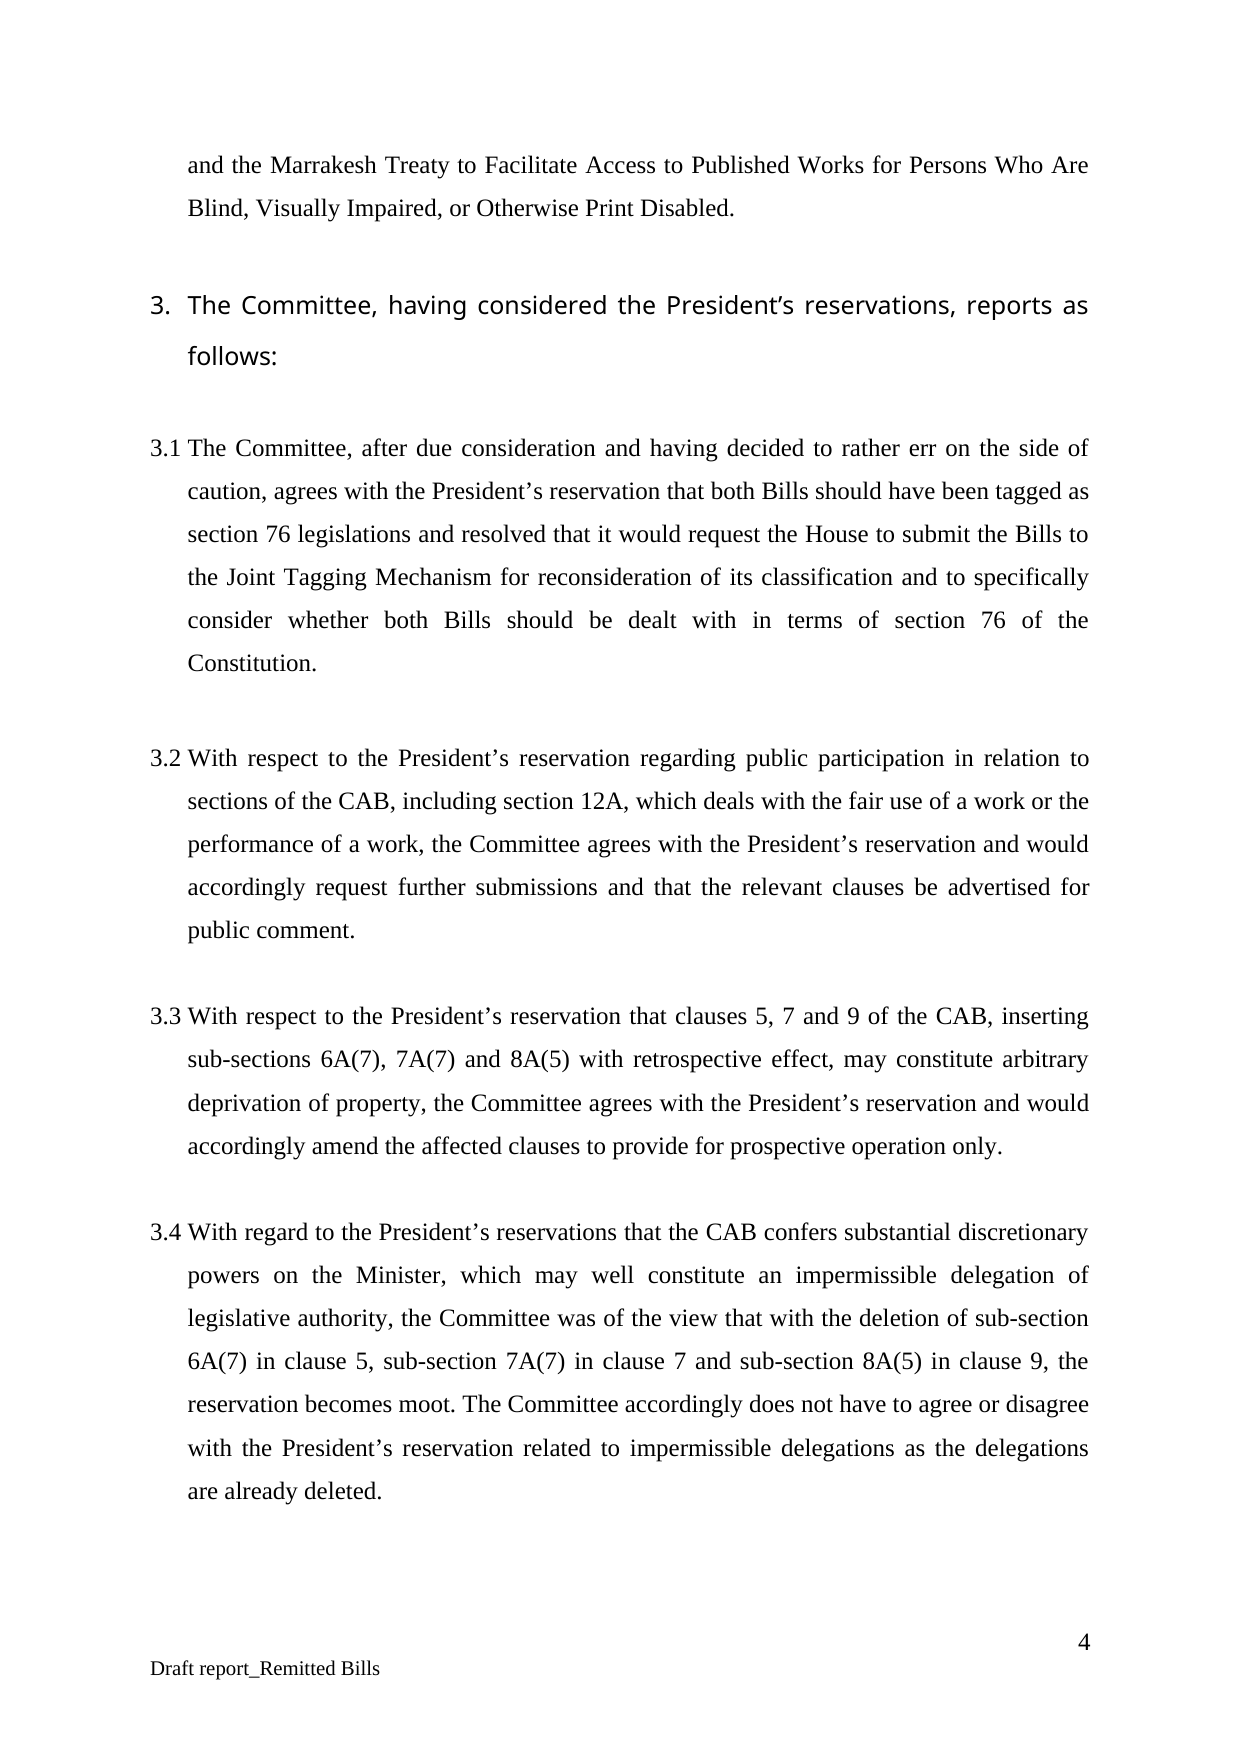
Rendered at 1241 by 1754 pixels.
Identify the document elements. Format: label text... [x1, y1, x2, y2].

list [150, 150, 1090, 222]
list The Committee, after due consideration and having decided to rather err on the side of caution, agrees with the President’s reservation that both Bills should have been tagged as section 76 legislations and resolved that it would request the House to submit the Bills to the Joint Tagging Mechanism for reconsideration of its classification and to specifically consider whether both Bills should be dealt with in terms of section 76 of the Constitution. [150, 433, 1090, 677]
list With regard to the President’s reservations that the CAB confers substantial discretionary powers on the Minister, which may well constitute an impermissible delegation of legislative authority, the Committee was of the view that with the deletion of sub-section 6A(7) in clause 5, sub-section 7A(7) in clause 7 and sub-section 8A(5) in clause 9, the reservation becomes moot. The Committee accordingly does not have to agree or disagree with the President’s reservation related to impermissible delegations as the delegations are already deleted. [150, 1217, 1090, 1504]
list The Committee, having considered the President’s reservations, reports as follows: [150, 288, 1090, 373]
list With respect to the President’s reservation that clauses 5, 7 and 9 of the CAB, inserting sub-sections 6A(7), 7A(7) and 8A(5) with retrospective effect, may constitute arbitrary deprivation of property, the Committee agrees with the President’s reservation and would accordingly amend the affected clauses to provide for prospective operation only. [150, 1001, 1090, 1159]
list With respect to the President’s reservation regarding public participation in relation to sections of the CAB, including section 12A, which deals with the fair use of a work or the performance of a work, the Committee agrees with the President’s reservation and would accordingly request further submissions and that the relevant clauses be advertised for public comment. [150, 743, 1090, 944]
